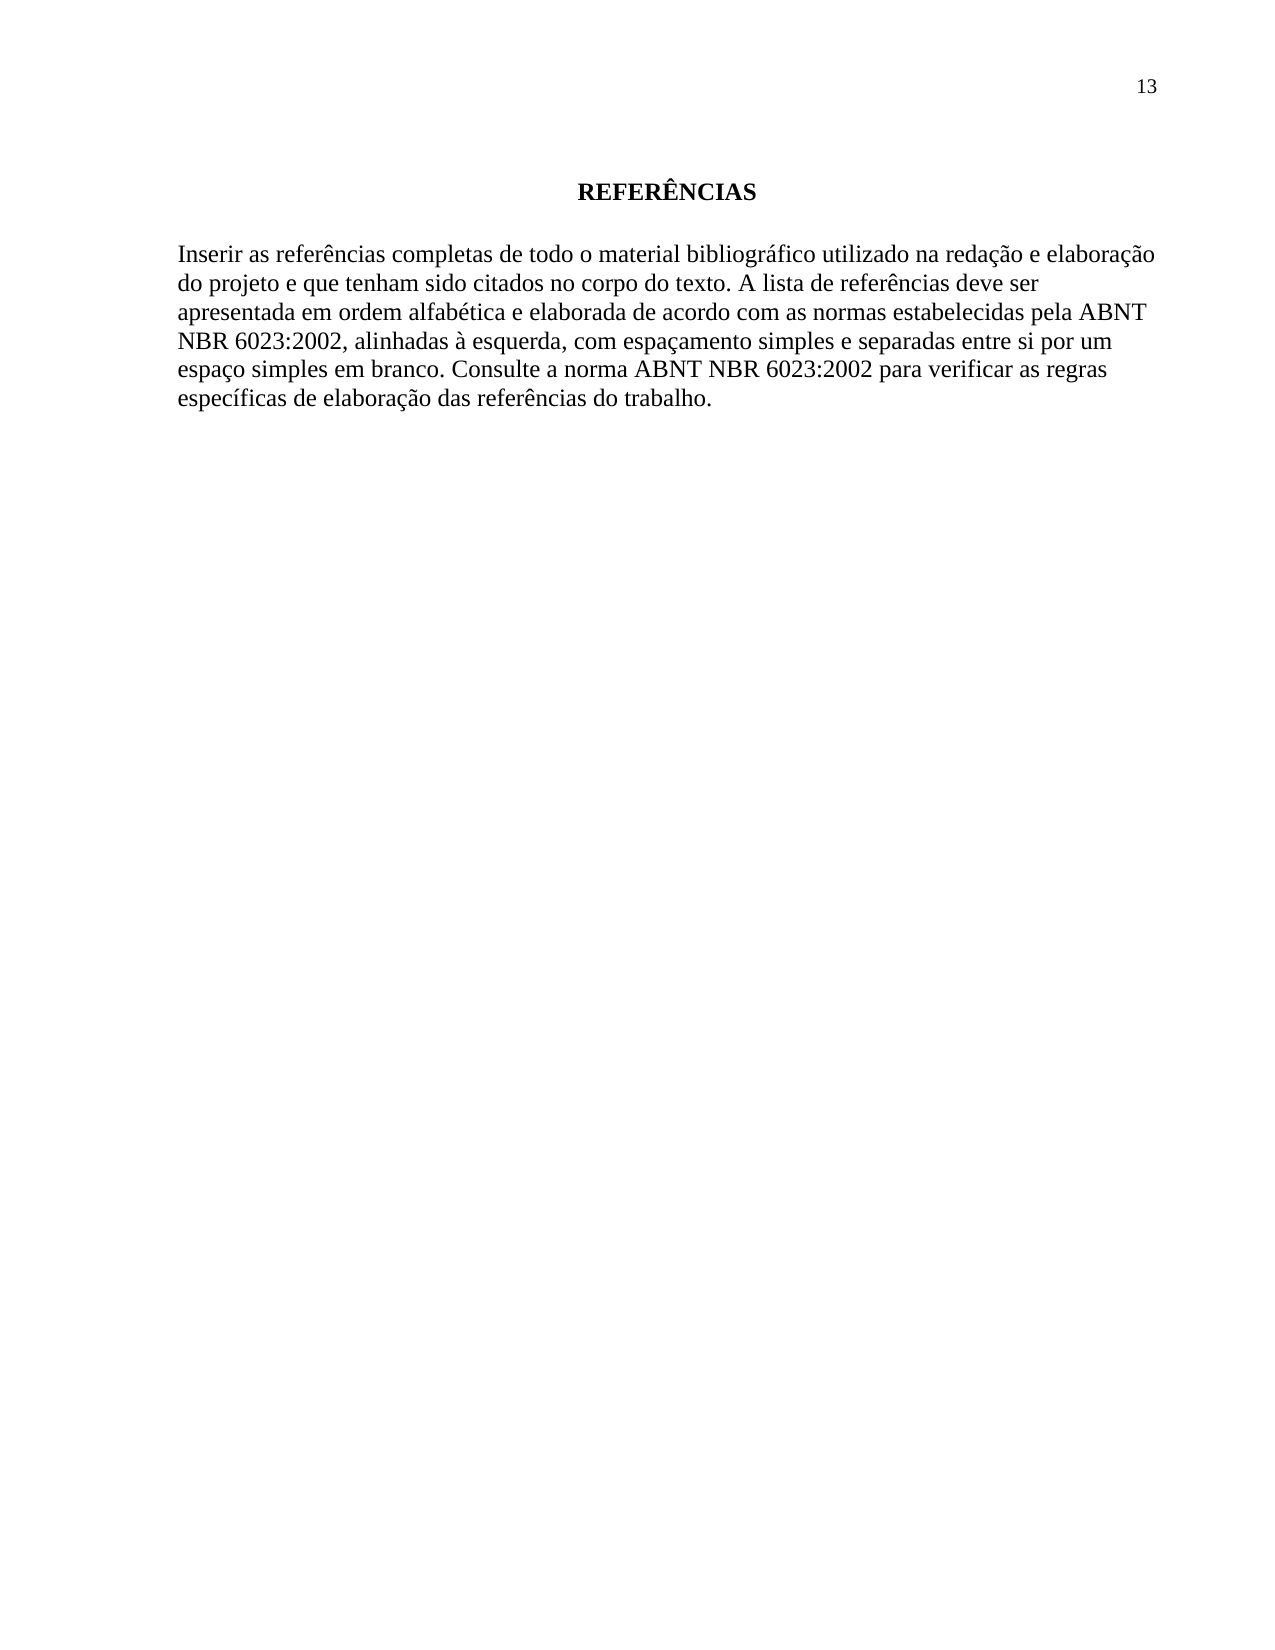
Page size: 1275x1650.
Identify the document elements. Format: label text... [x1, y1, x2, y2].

text Inserir as referências completas de todo o material bibliográfico utilizado na redação e elaboração do projeto e que tenham sido citados no corpo do texto. A lista de referências deve ser apresentada em ordem alfabética e elaborada de acordo com as normas estabelecidas pela ABNT NBR 6023:2002, alinhadas à esquerda, com espaçamento simples e separadas entre si por um espaço simples em branco. Consulte a norma ABNT NBR 6023:2002 para verificar as regras específicas de elaboração das referências do trabalho. [177, 239, 1157, 412]
text REFERÊNCIAS [177, 177, 1157, 206]
